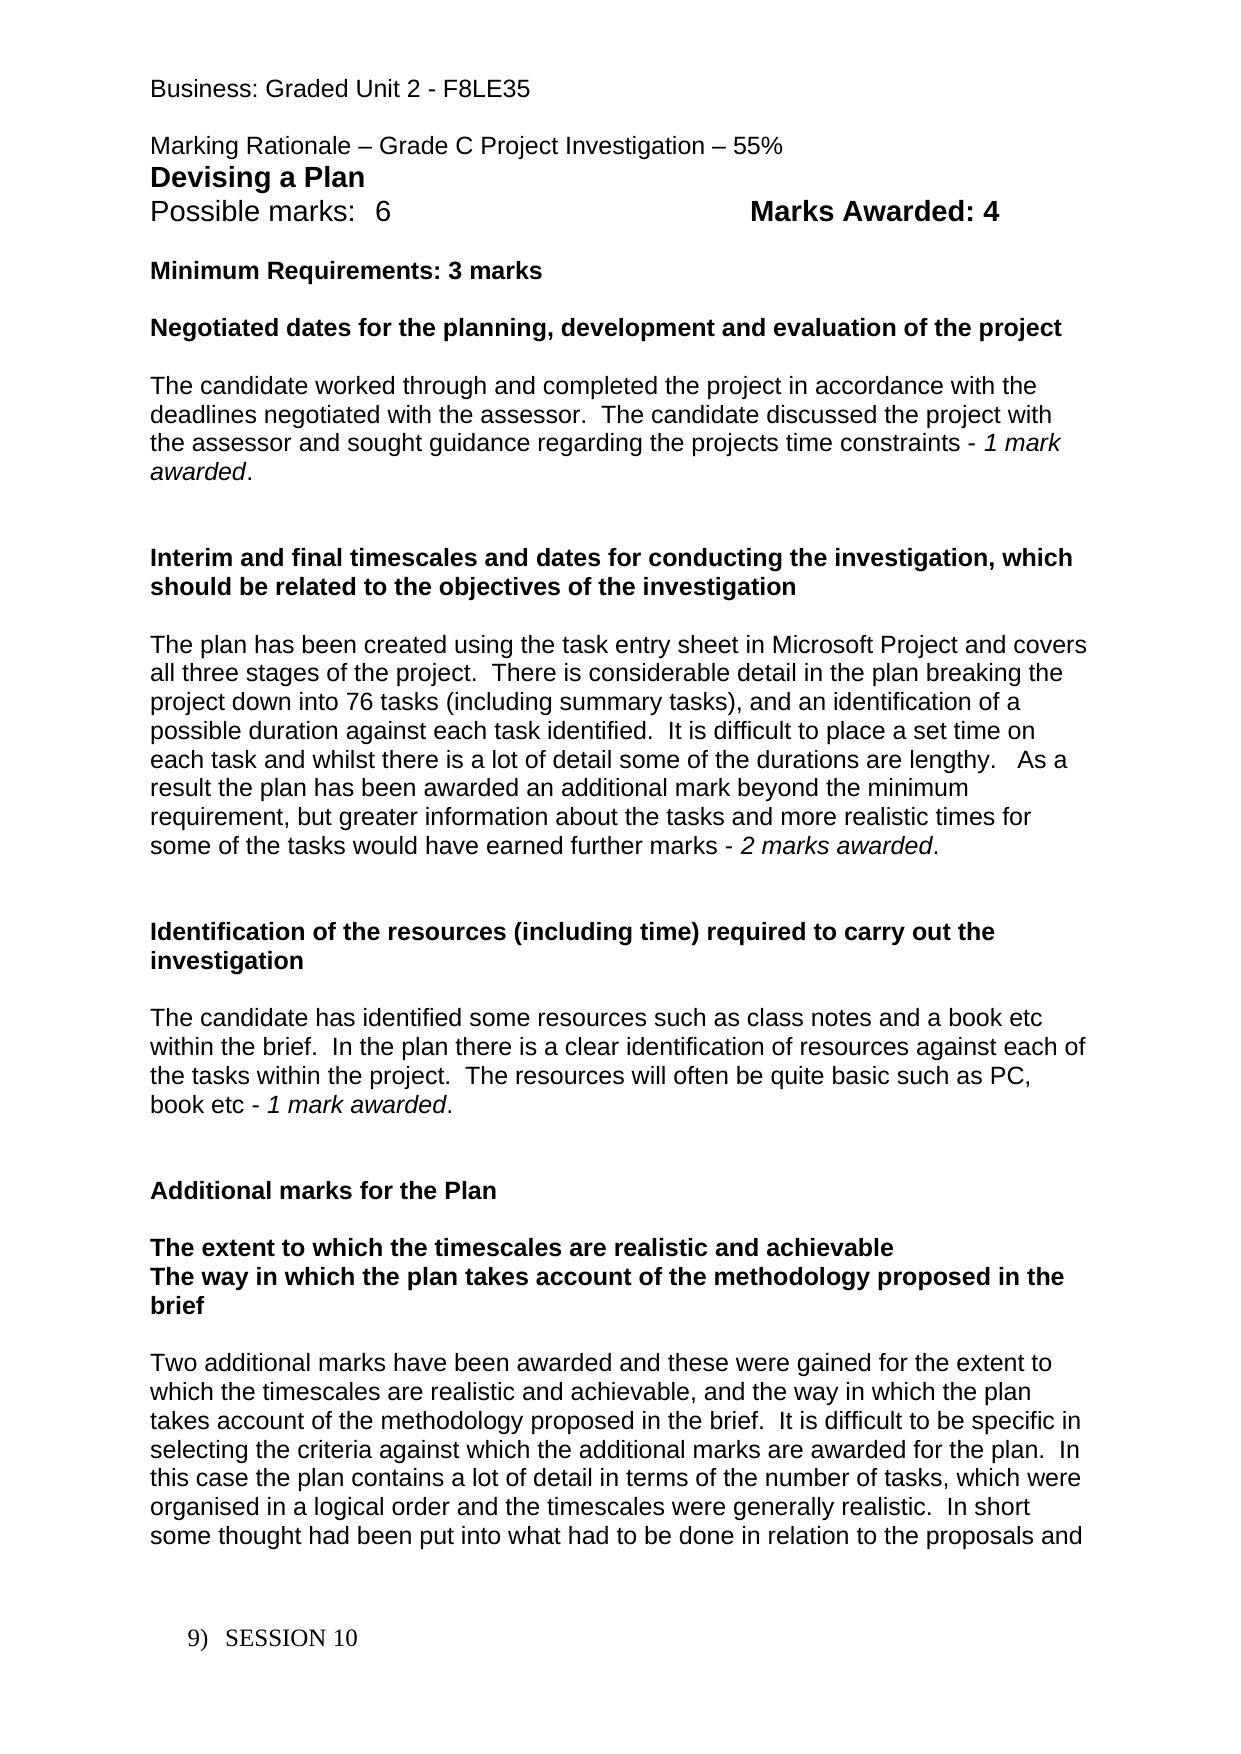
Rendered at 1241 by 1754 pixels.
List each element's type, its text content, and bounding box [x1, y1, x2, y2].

text Minimum Requirements: 3 marks [150, 256, 1090, 284]
text Possible marks: 6 Marks Awarded: 4 [150, 193, 1090, 227]
text Identification of the resources (including time) required to carry out the investigation [150, 917, 1090, 974]
text Devising a Plan [150, 160, 1090, 193]
text Additional marks for the Plan [150, 1176, 1090, 1204]
text Negotiated dates for the planning, development and evaluation of the project [150, 313, 1090, 342]
text The extent to which the timescales are realistic and achievable [150, 1233, 1090, 1262]
text The candidate worked through and completed the project in accordance with the deadlines negotiated with the assessor. The candidate discussed the project with the assessor and sought guidance regarding the projects time constraints - 1 mark awarded. [150, 371, 1090, 486]
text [150, 1348, 1090, 1549]
text The candidate has identified some resources such as class notes and a book etc within the brief. In the plan there is a clear identification of resources against each of the tasks within the project. The resources will often be quite basic such as PC, book etc - 1 mark awarded. [150, 1003, 1090, 1118]
text The way in which the plan takes account of the methodology proposed in the brief [150, 1262, 1090, 1319]
text The plan has been created using the task entry sheet in Microsoft Project and covers all three stages of the project. There is considerable detail in the plan breaking the project down into 76 tasks (including summary tasks), and an identification of a possible duration against each task identified. It is difficult to place a set time on each task and whilst there is a lot of detail some of the durations are lengthy. As a result the plan has been awarded an additional mark beyond the minimum requirement, but greater information about the tasks and more realistic times for some of the tasks would have earned further marks - 2 marks awarded. [150, 629, 1090, 859]
text Interim and final timescales and dates for conducting the investigation, which should be related to the objectives of the investigation [150, 543, 1090, 601]
